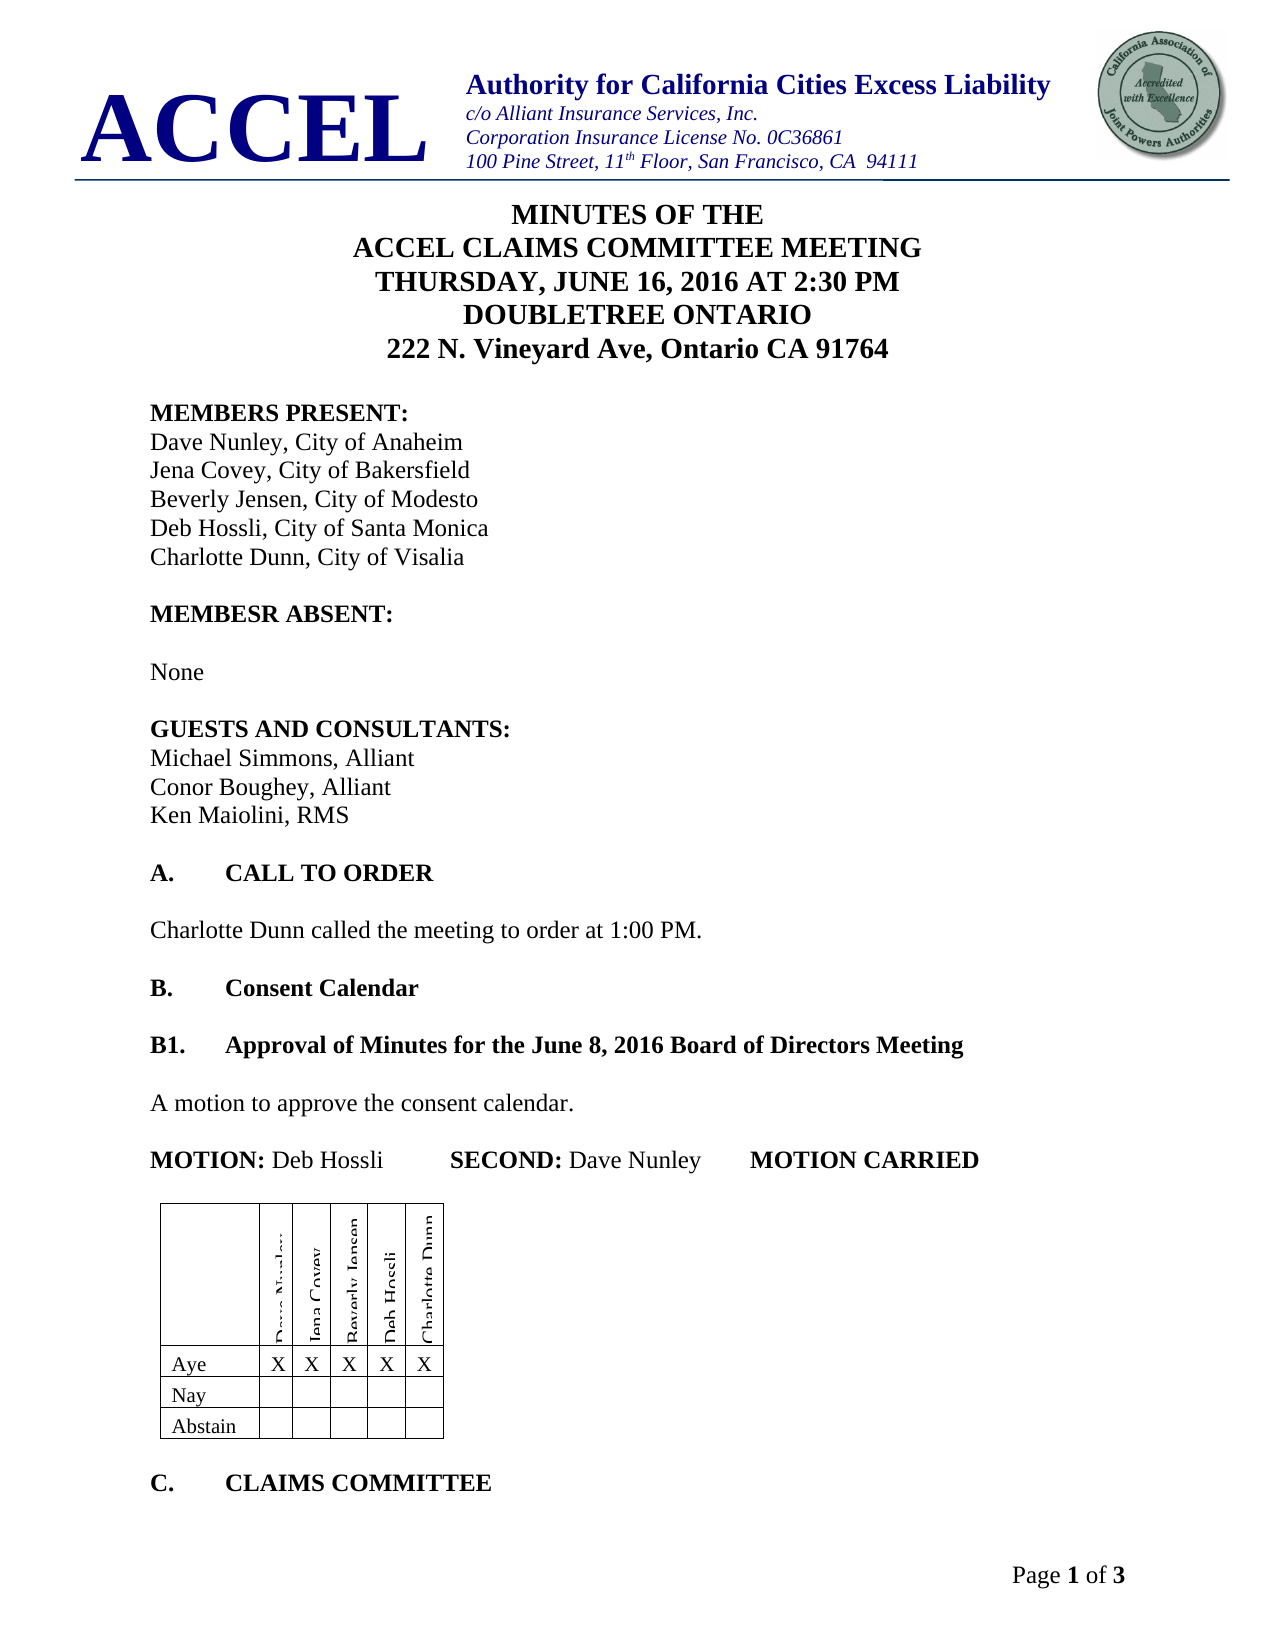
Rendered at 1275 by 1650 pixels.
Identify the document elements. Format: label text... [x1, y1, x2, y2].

text Charlotte Dunn called the meeting to order at 1:00 PM. [150, 916, 1125, 944]
text A motion to approve the consent calendar. [150, 1088, 1125, 1117]
table_header Jena Covey [293, 1204, 330, 1344]
text GUESTS AND CONSULTANTS: [150, 714, 1125, 743]
text Dave Nunley, City of Anaheim [150, 427, 1125, 456]
table_cell Aye [161, 1346, 259, 1376]
table_header Deb Hossli [368, 1204, 405, 1344]
table_cell Nay [161, 1377, 259, 1407]
text Beverly Jensen, City of Modesto [150, 484, 1125, 513]
text MINUTES OF THE [150, 197, 1125, 230]
text B. Consent Calendar [150, 973, 1125, 1002]
table_header Charlotte Dunn [406, 1204, 443, 1344]
text Ken Maiolini, RMS [150, 801, 1125, 829]
table_cell [368, 1408, 405, 1438]
table_cell X [368, 1346, 405, 1376]
table_cell Abstain [161, 1408, 259, 1438]
text ACCEL CLAIMS COMMITTEE MEETING [150, 230, 1125, 264]
text A. CALL TO ORDER [150, 858, 1125, 887]
text B1. Approval of Minutes for the June 8, 2016 Board of Directors Meeting [150, 1031, 1125, 1059]
table_cell [260, 1408, 292, 1438]
text 222 N. Vineyard Ave, Ontario CA 91764 [150, 331, 1125, 364]
table_cell X [406, 1346, 443, 1376]
table_header Beverly Jensen [331, 1204, 367, 1344]
picture [1095, 29, 1227, 162]
text Deb Hossli, City of Santa Monica [150, 513, 1125, 542]
table_cell [293, 1408, 330, 1438]
text Michael Simmons, Alliant [150, 743, 1125, 772]
table_cell [406, 1377, 443, 1407]
table_cell [260, 1377, 292, 1407]
text Charlotte Dunn, City of Visalia [150, 542, 1125, 571]
text DOUBLETREE ONTARIO [150, 297, 1125, 331]
table_cell X [293, 1346, 330, 1376]
table_cell X [260, 1346, 292, 1376]
table_cell [368, 1377, 405, 1407]
table_header Dave Nunley [260, 1204, 292, 1344]
text None [150, 657, 1125, 686]
text Jena Covey, City of Bakersfield [150, 456, 1125, 484]
table_cell [406, 1408, 443, 1438]
text MEMBERS PRESENT: [150, 398, 1125, 427]
table_cell [331, 1377, 367, 1407]
text Conor Boughey, Alliant [150, 772, 1125, 801]
table_cell X [331, 1346, 367, 1376]
text MOTION: Deb Hossli SECOND: Dave Nunley MOTION CARRIED [150, 1146, 1125, 1174]
text THURSDAY, JUNE 16, 2016 AT 2:30 PM [150, 264, 1125, 297]
text C. CLAIMS COMMITTEE [150, 1468, 1125, 1497]
table_cell [331, 1408, 367, 1438]
table_cell [293, 1377, 330, 1407]
table_header [161, 1204, 259, 1344]
text MEMBESR ABSENT: [150, 599, 1125, 628]
